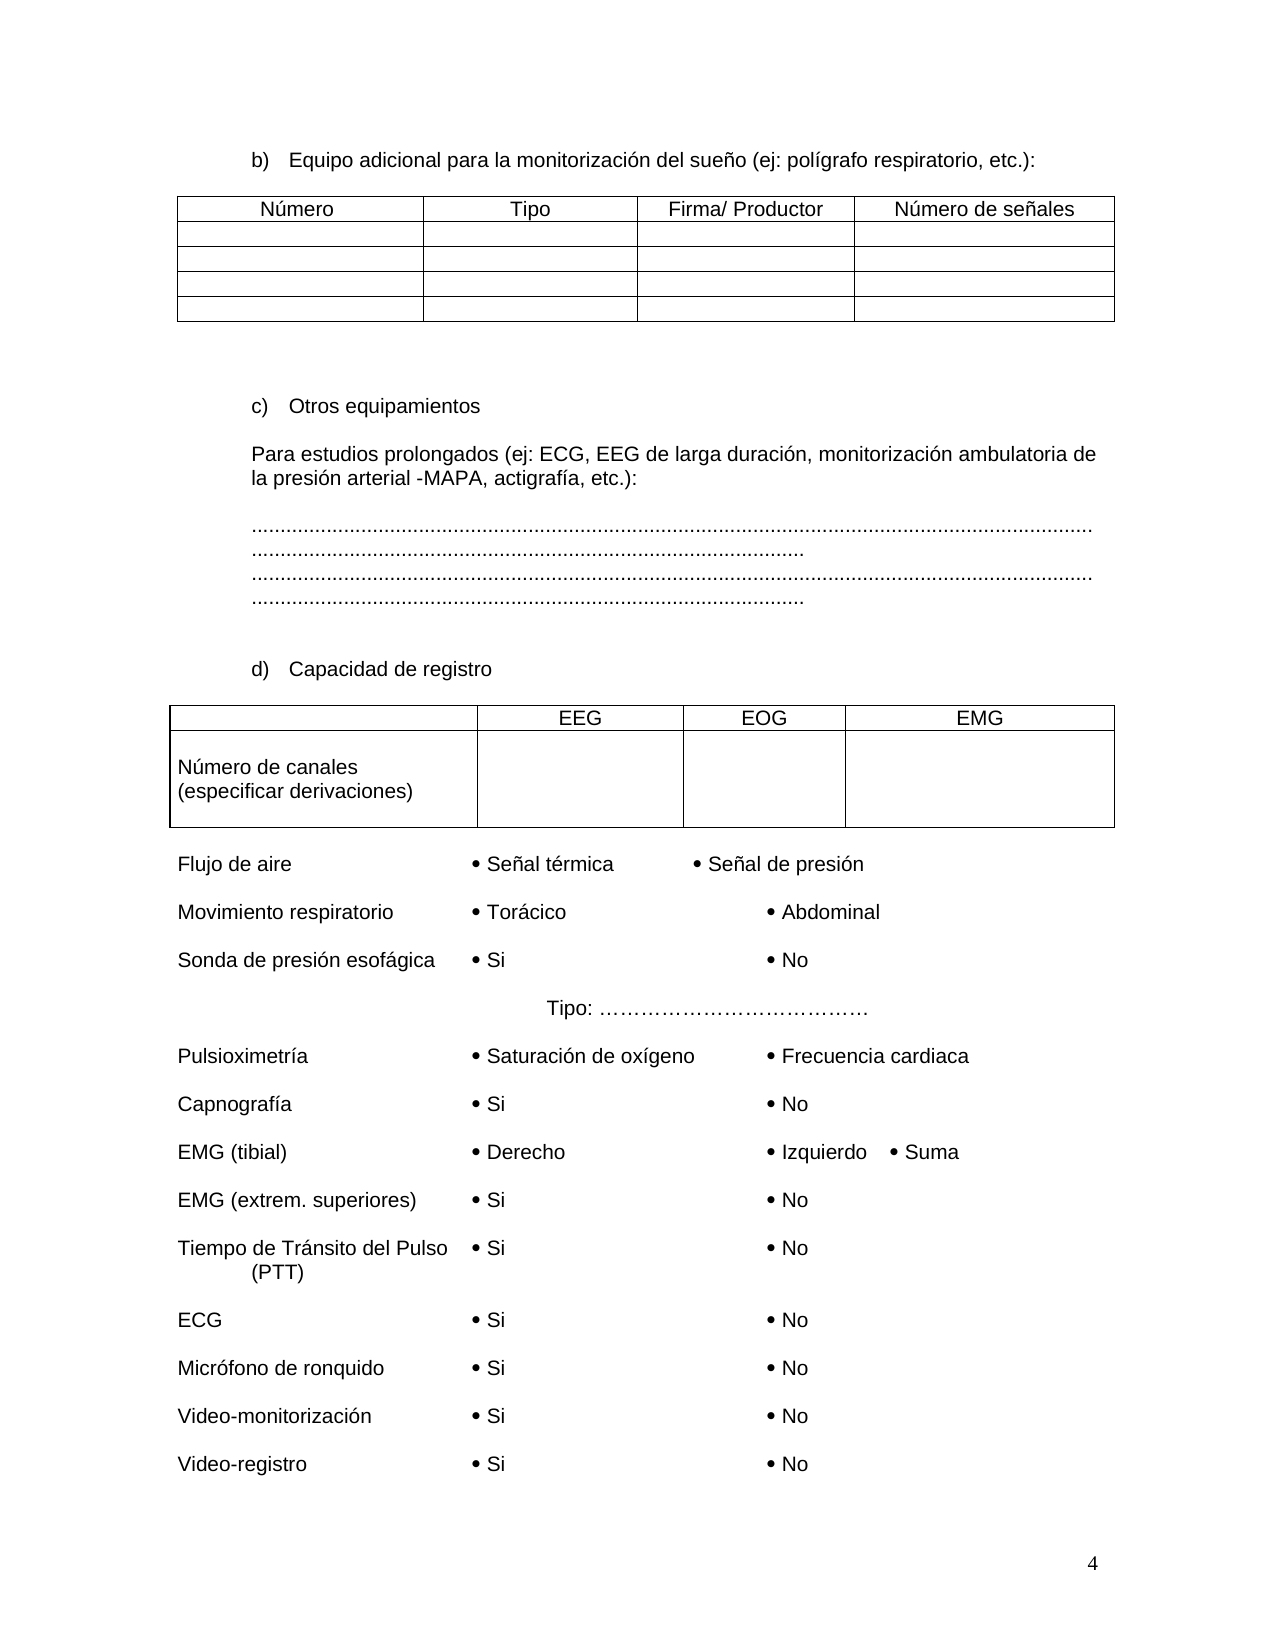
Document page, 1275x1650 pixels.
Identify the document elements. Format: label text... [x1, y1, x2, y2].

text Pulsioximetría Saturación de oxígeno Frecuencia cardiaca [177, 1044, 1098, 1068]
table_cell [684, 731, 845, 827]
text .................................................................................................................................................................................................................................................. [251, 513, 1098, 561]
text Movimiento respiratorio Torácico Abdominal [177, 900, 1098, 924]
text Capnografía Si No [177, 1092, 1098, 1116]
table_cell Número de canales (especificar derivaciones) [171, 731, 477, 827]
table_cell [178, 272, 423, 296]
table_cell [855, 272, 1114, 296]
text EMG (extrem. superiores) Si No [177, 1188, 1098, 1212]
table_header Firma/ Productor [638, 197, 854, 221]
table_cell [424, 222, 637, 246]
table_header EEG [478, 706, 683, 730]
table_cell [855, 247, 1114, 271]
table_cell [178, 247, 423, 271]
text Micrófono de ronquido Si No [177, 1356, 1098, 1380]
table_cell [178, 222, 423, 246]
table_header Número [178, 197, 423, 221]
text .................................................................................................................................................................................................................................................. [251, 561, 1098, 609]
table_cell [638, 247, 854, 271]
table_cell [478, 731, 683, 827]
text ECG Si No [177, 1308, 1098, 1332]
subtitle Flujo de aire Señal térmica Señal de presión [177, 852, 1098, 876]
text Video-registro Si No [177, 1452, 1098, 1476]
table_cell [424, 272, 637, 296]
table_cell [855, 222, 1114, 246]
table_cell [855, 297, 1114, 321]
table_cell [638, 222, 854, 246]
text Tiempo de Tránsito del Pulso Si No [177, 1236, 1098, 1260]
text Para estudios prolongados (ej: ECG, EEG de larga duración, monitorización ambulatoria de la presión arterial -MAPA, actigrafía, etc.): [251, 441, 1098, 489]
table_header Número de señales [855, 197, 1114, 221]
list Capacidad de registro [251, 657, 1098, 681]
table_cell [638, 297, 854, 321]
list Otros equipamientos [251, 393, 1098, 417]
list Equipo adicional para la monitorización del sueño (ej: polígrafo respiratorio, etc.): [251, 148, 1098, 172]
table_header Tipo [424, 197, 637, 221]
table_cell [638, 272, 854, 296]
text (PTT) [177, 1260, 1098, 1284]
table_cell [424, 247, 637, 271]
table_cell [846, 731, 1114, 827]
table_header EOG [684, 706, 845, 730]
table_header [171, 706, 477, 730]
text Video-monitorización Si No [177, 1404, 1098, 1428]
table_cell [178, 297, 423, 321]
text Sonda de presión esofágica Si No [177, 948, 1098, 972]
table_header EMG [846, 706, 1114, 730]
text Tipo: ………………………………… [473, 996, 1098, 1020]
table_cell [424, 297, 637, 321]
text EMG (tibial) Derecho Izquierdo Suma [177, 1140, 1098, 1164]
